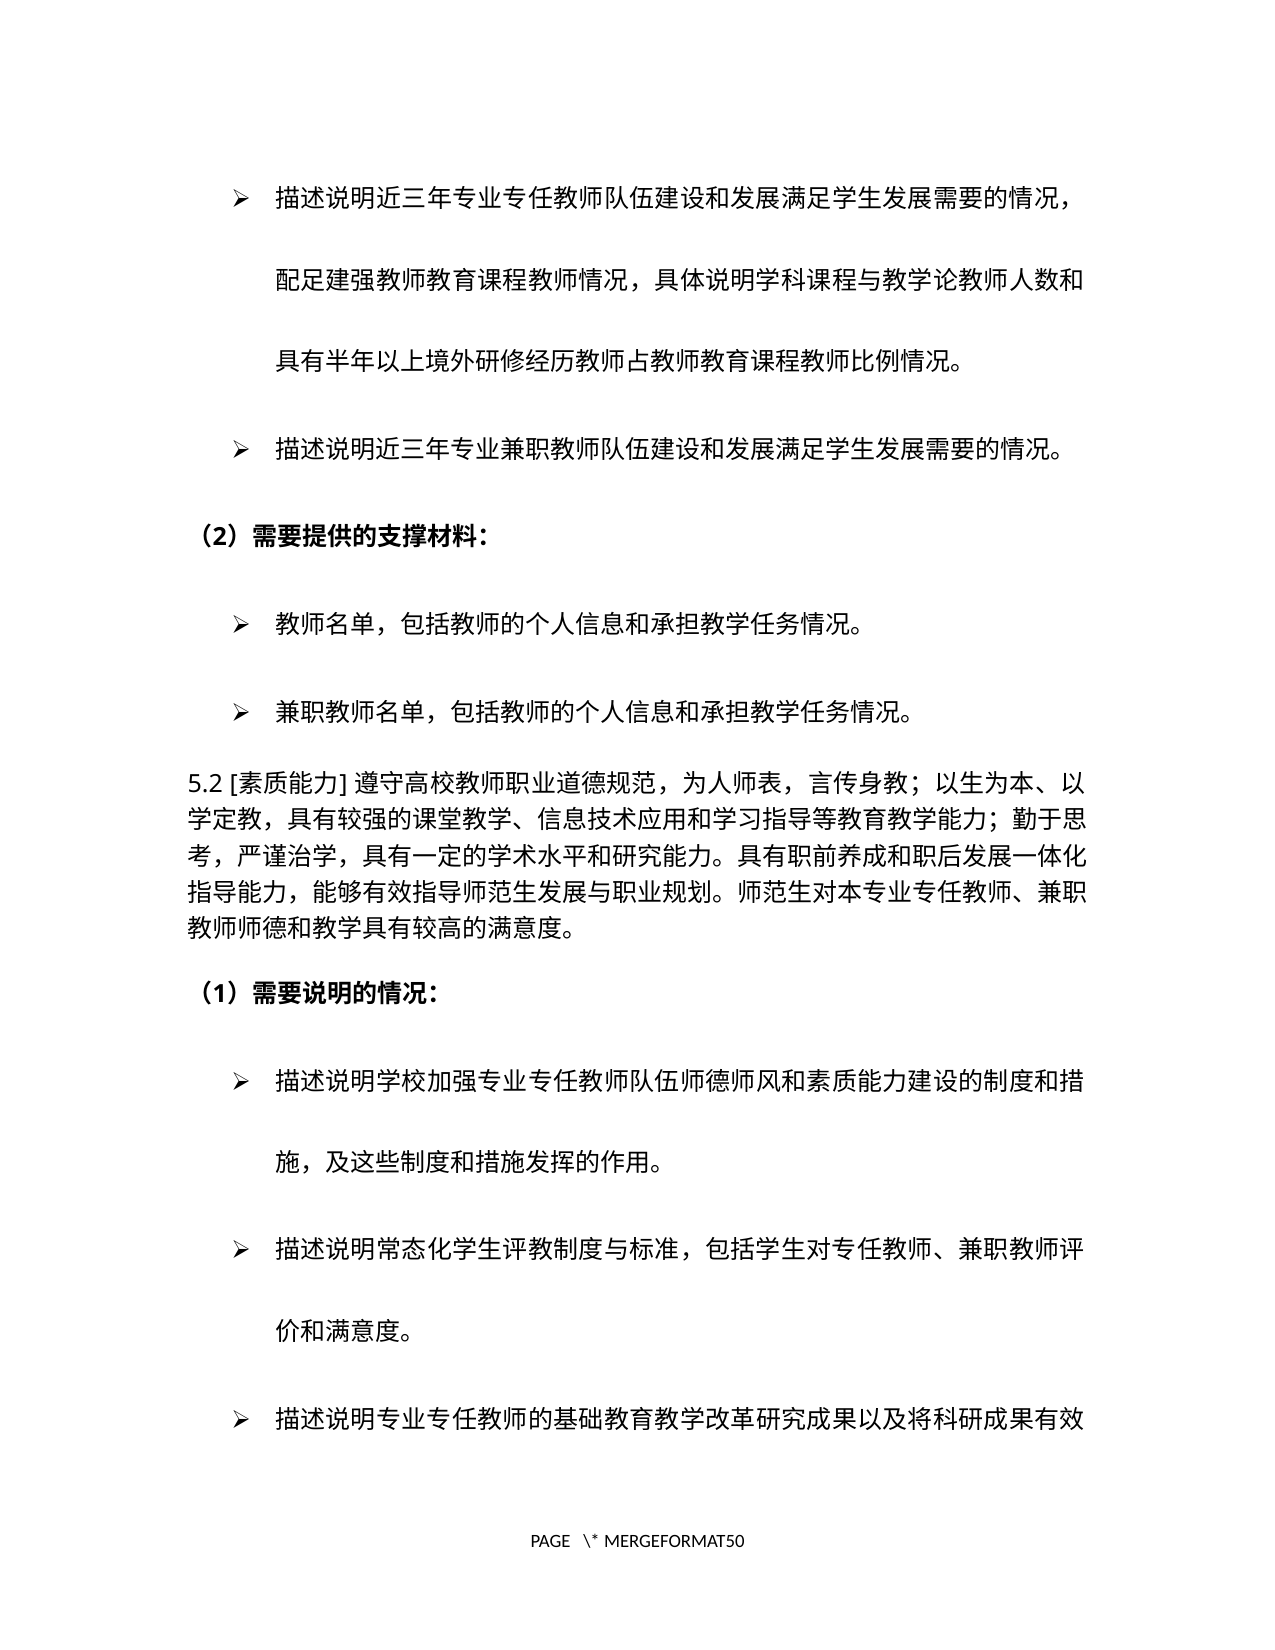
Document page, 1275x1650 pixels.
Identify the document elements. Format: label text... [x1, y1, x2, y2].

text 5.2 [素质能力] 遵守高校教师职业道德规范，为人师表，言传身教；以生为本、以学定教，具有较强的课堂教学、信息技术应用和学习指导等教育教学能力；勤于思考，严谨治学，具有一定的学术水平和研究能力。具有职前养成和职后发展一体化指导能力，能够有效指导师范生发展与职业规划。师范生对本专业专任教师、兼职教师师德和教学具有较高的满意度。 [187, 764, 1087, 945]
list 描述说明学校加强专业专任教师队伍师德师风和素质能力建设的制度和措施，及这些制度和措施发挥的作用。 [231, 1045, 1087, 1194]
list 描述说明近三年专业专任教师队伍建设和发展满足学生发展需要的情况，配足建强教师教育课程教师情况，具体说明学科课程与教学论教师人数和具有半年以上境外研修经历教师占教师教育课程教师比例情况。 [231, 163, 1087, 394]
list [231, 1383, 1087, 1451]
list 兼职教师名单，包括教师的个人信息和承担教学任务情况。 [231, 676, 1087, 744]
list 描述说明近三年专业兼职教师队伍建设和发展满足学生发展需要的情况。 [231, 413, 1087, 481]
list 教师名单，包括教师的个人信息和承担教学任务情况。 [231, 588, 1087, 656]
text （1）需要说明的情况： [187, 957, 1087, 1025]
text （2）需要提供的支撑材料： [187, 501, 1087, 569]
list 描述说明常态化学生评教制度与标准，包括学生对专任教师、兼职教师评价和满意度。 [231, 1214, 1087, 1363]
